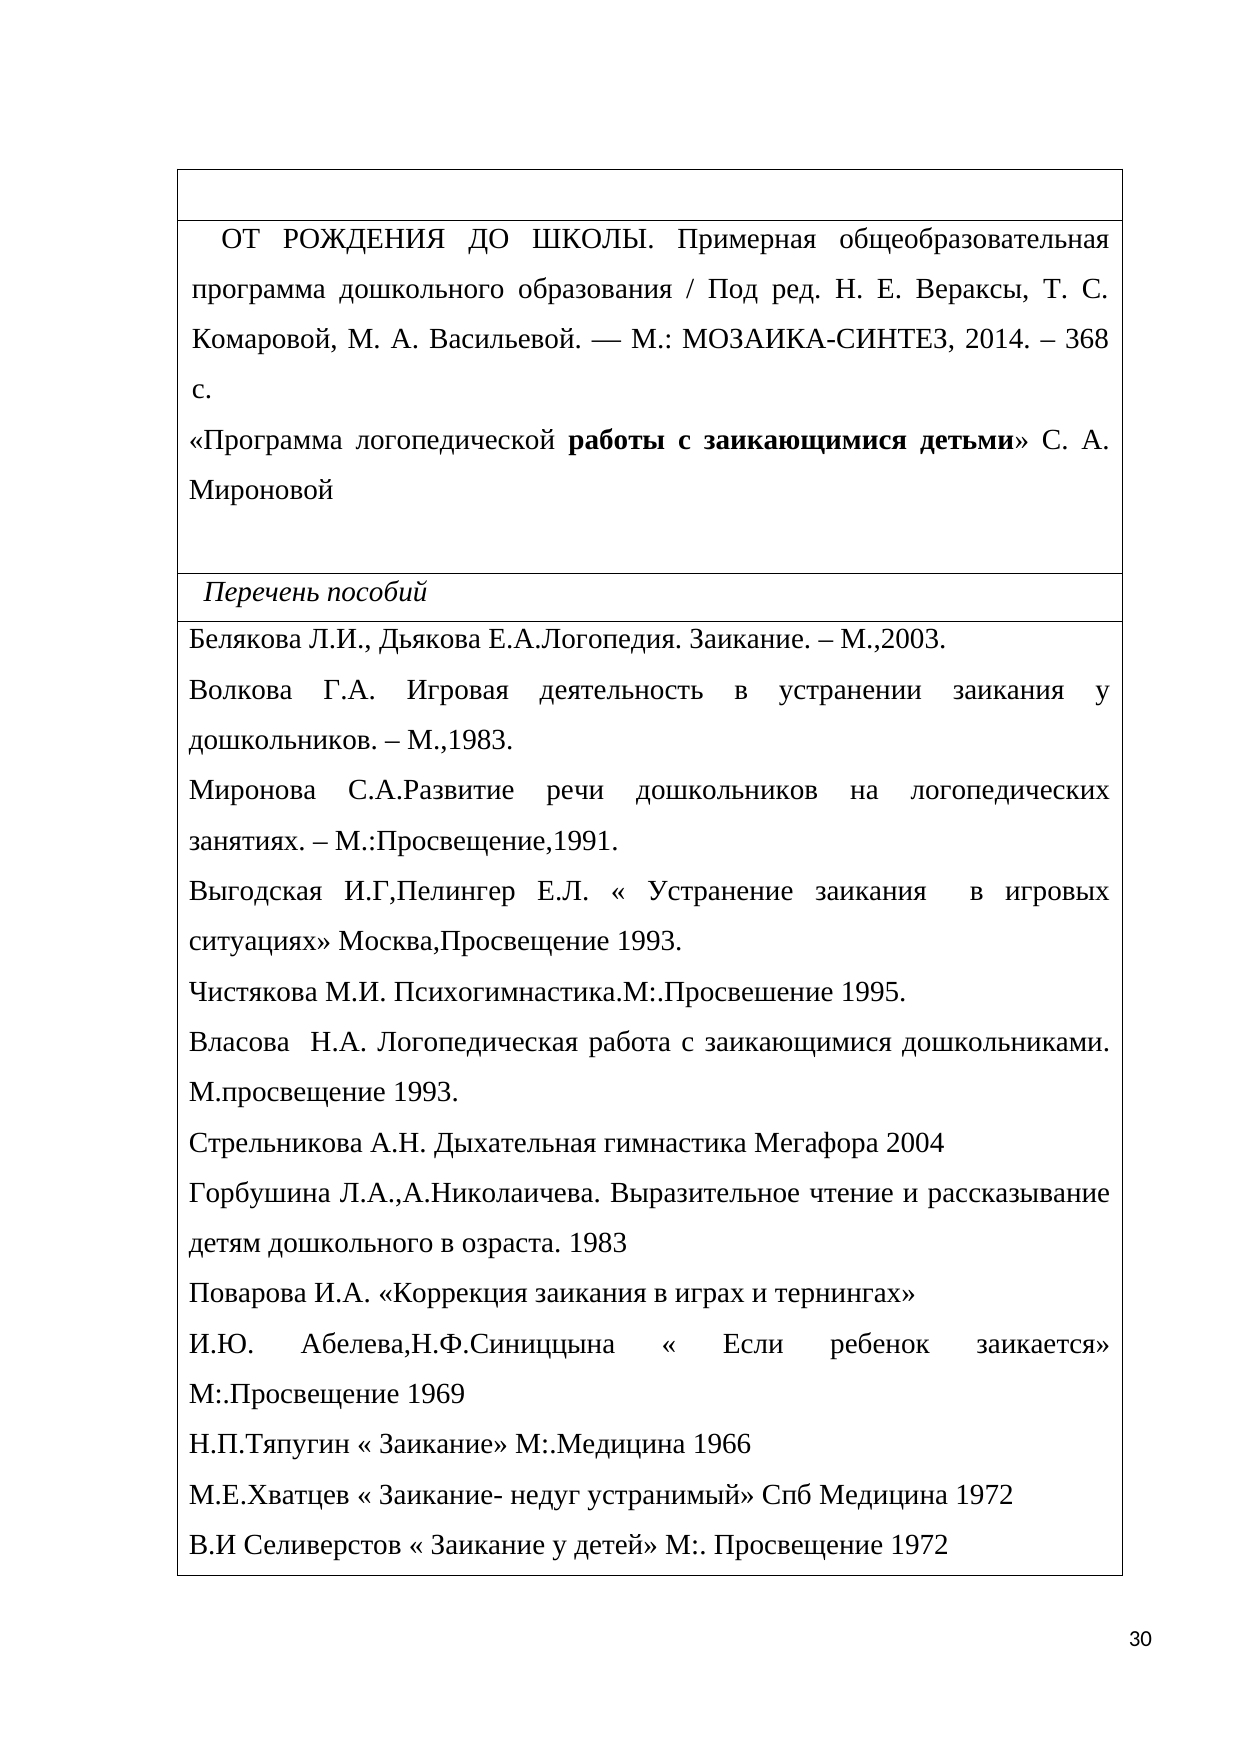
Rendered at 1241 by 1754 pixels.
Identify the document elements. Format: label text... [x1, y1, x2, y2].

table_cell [178, 622, 1122, 1575]
table_cell Перечень пособий [178, 574, 1122, 621]
table_header [178, 170, 1122, 220]
table_cell ОТ РОЖДЕНИЯ ДО ШКОЛЫ. Примерная общеобразовательная программа дошкольного образования / Под ред. Н. Е. Вераксы, Т. С. Комаровой, М. А. Васильевой. — М.: МОЗАИКА-СИНТЕЗ, 2014. – 368 с. «Программа логопедической работы с заикающимися детьми» С. А. Мироновой [178, 221, 1122, 573]
